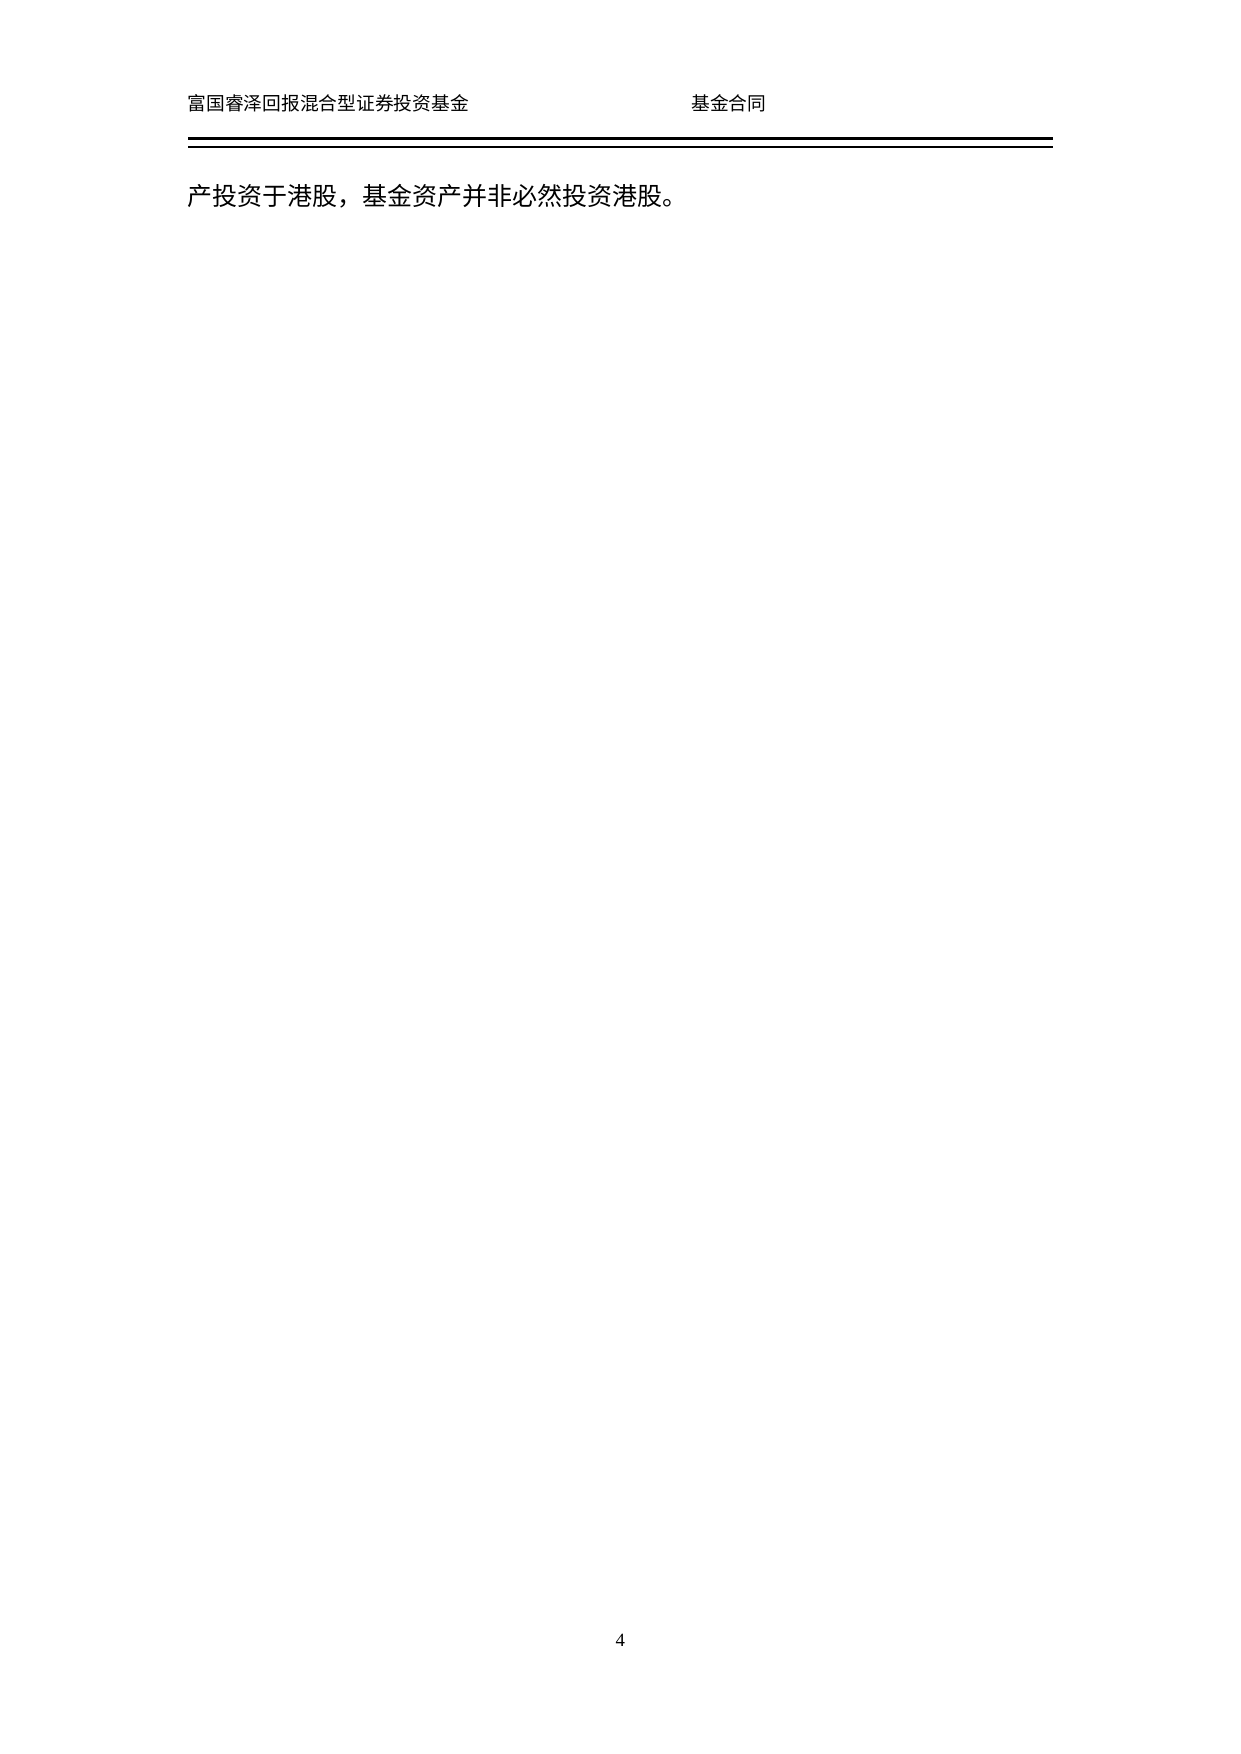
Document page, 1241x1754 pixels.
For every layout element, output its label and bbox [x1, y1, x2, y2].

list [187, 162, 1053, 227]
